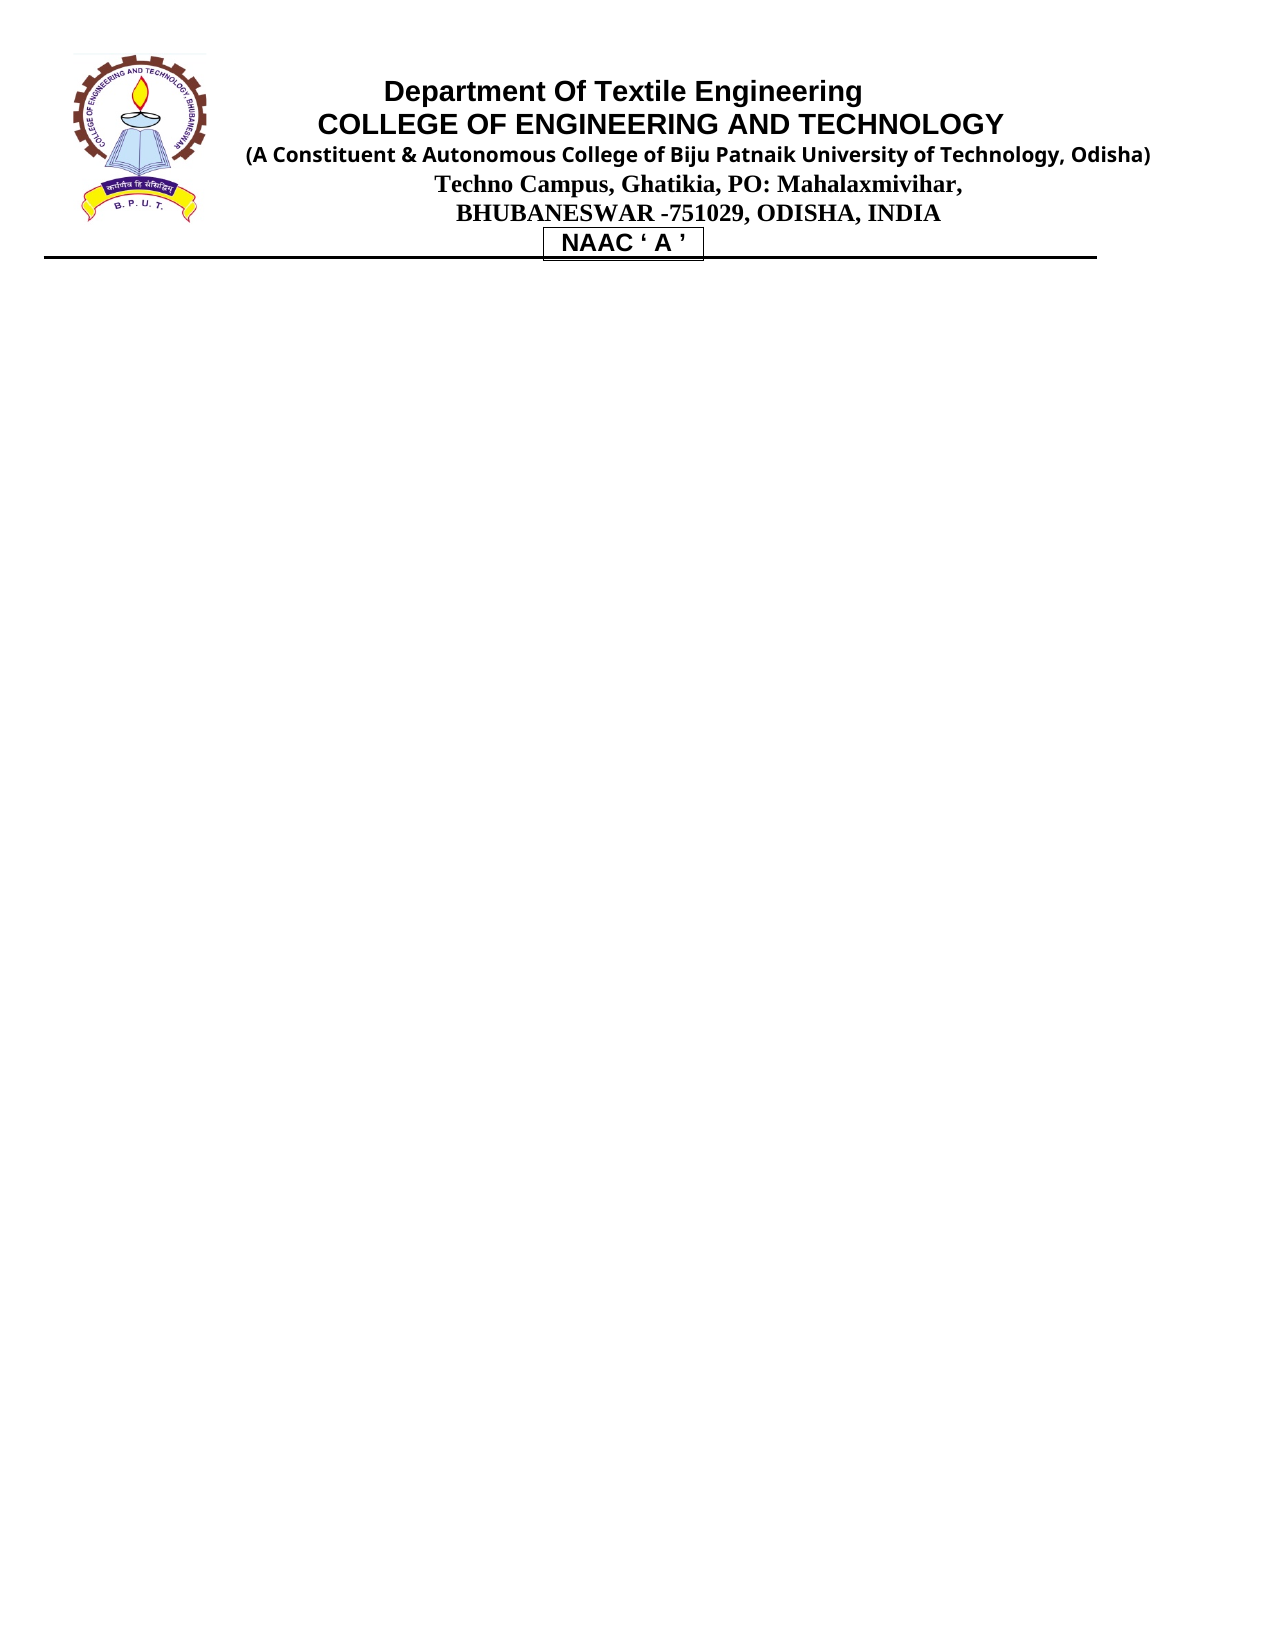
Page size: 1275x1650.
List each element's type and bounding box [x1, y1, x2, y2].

picture [71, 53, 207, 223]
